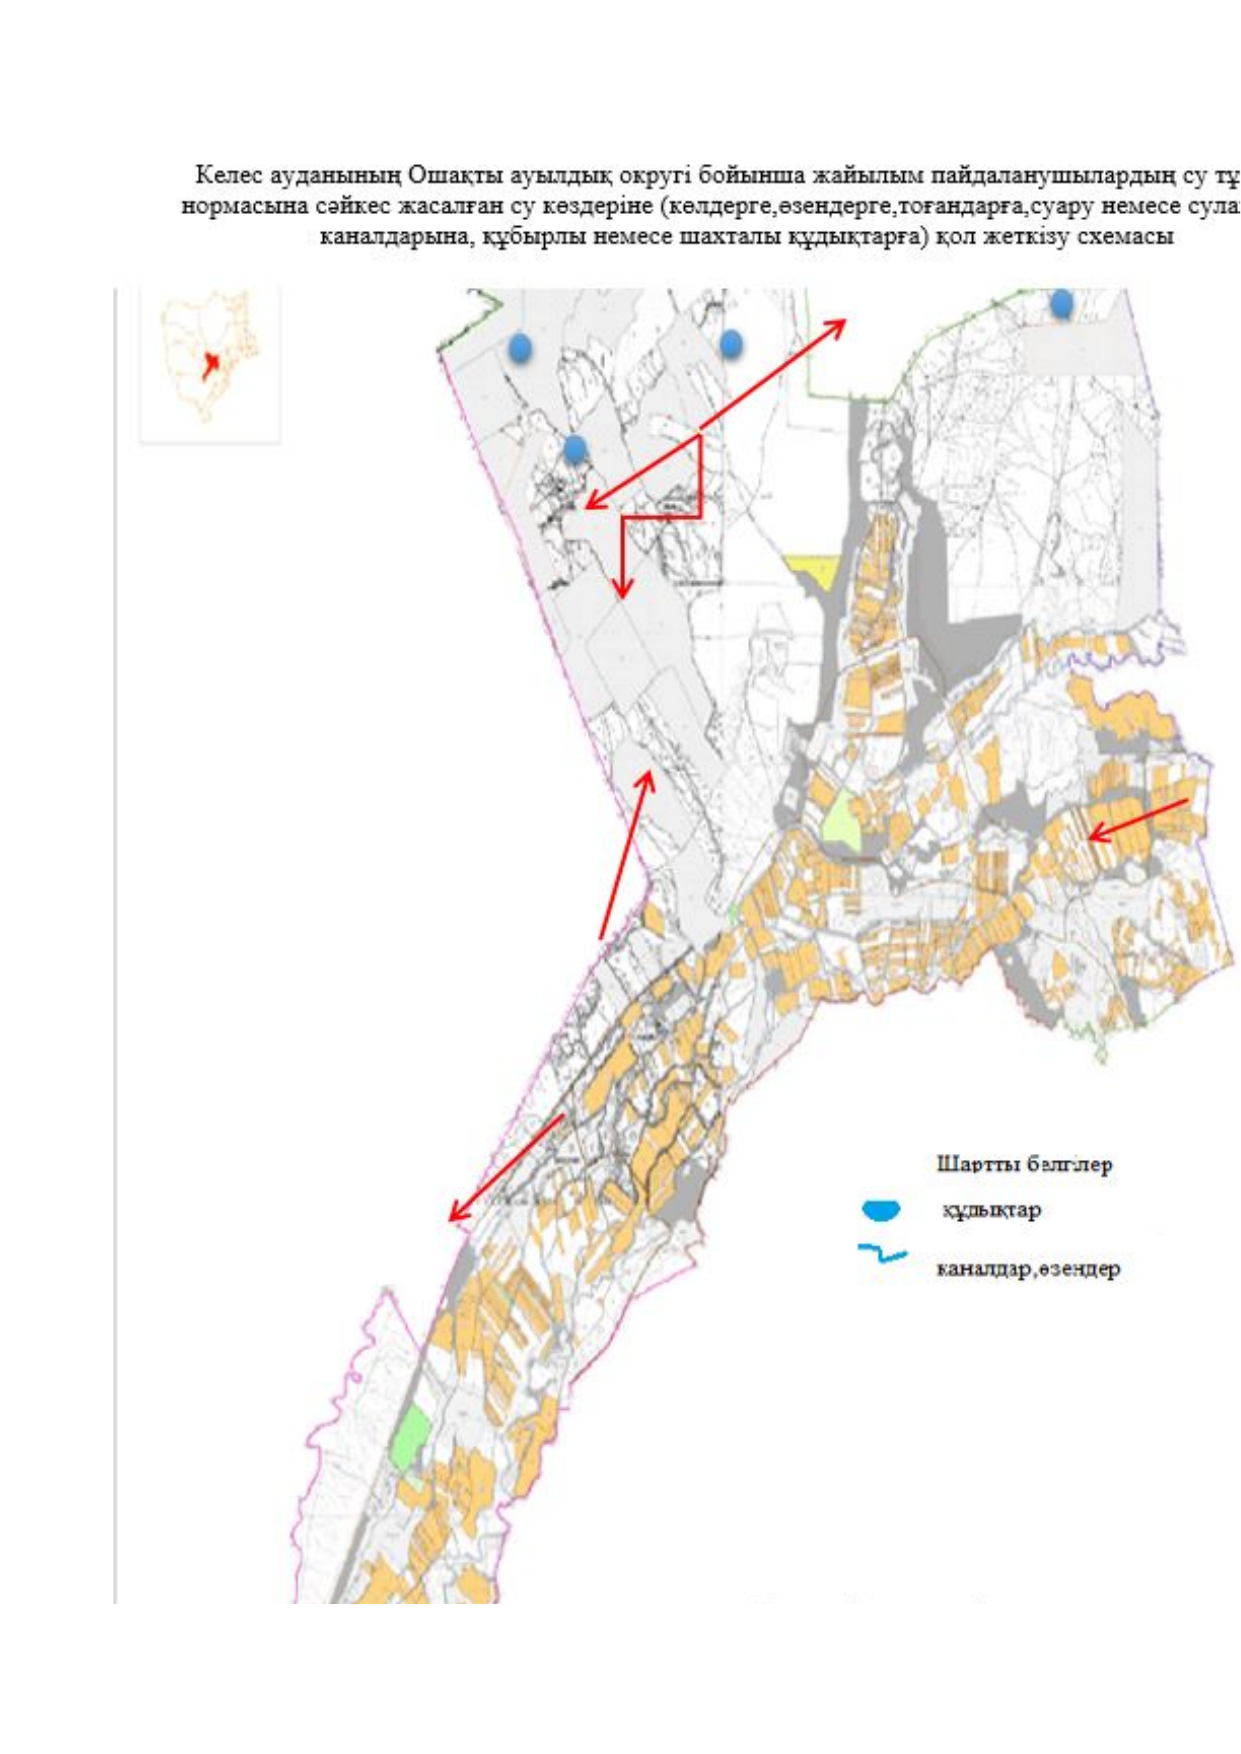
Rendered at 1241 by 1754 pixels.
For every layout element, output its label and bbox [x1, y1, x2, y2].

picture [112, 150, 1241, 1604]
